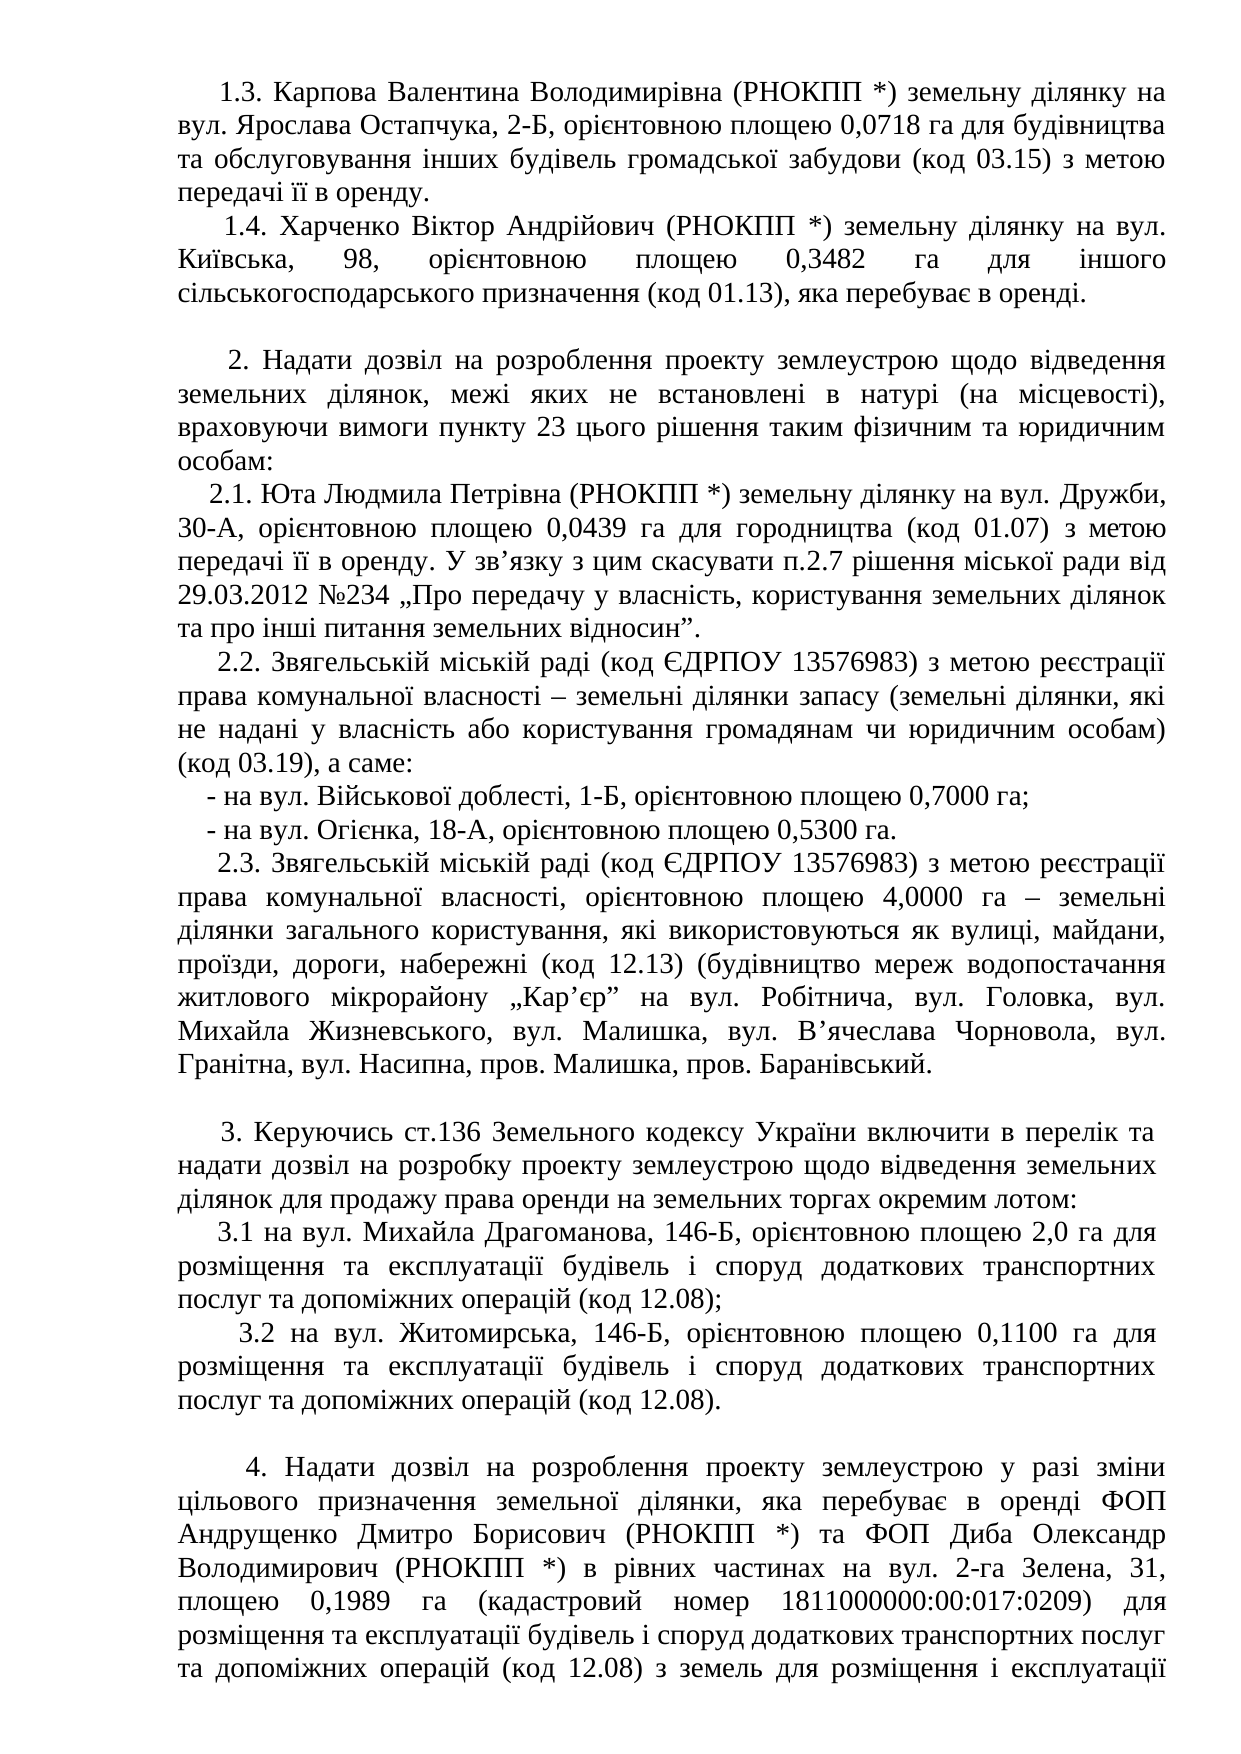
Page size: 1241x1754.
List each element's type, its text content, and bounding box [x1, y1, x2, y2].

text 2.2. Звягельській міській раді (код ЄДРПОУ 13576983) з метою реєстрації права комунальної власності – земельні ділянки запасу (земельні ділянки, які не надані у власність або користування громадянам чи юридичним особам) (код 03.19), а саме: [177, 644, 1167, 778]
text 1.4. Харченко Віктор Андрійович (РНОКПП *) земельну ділянку на вул. Київська, 98, орієнтовною площею для іншого сільськогосподарського призначення (код 01.13), яка перебуває в оренді. [177, 208, 1167, 309]
text 3. Керуючись ст.136 Земельного кодексу України включити в перелік та надати дозвіл на розробку проекту землеустрою щодо відведення земельних ділянок для продажу права оренди на земельних торгах окремим лотом: [177, 1114, 1156, 1214]
text - на вул. Військової доблесті, 1-Б, орієнтовною площею 0,7000 га; [177, 778, 1167, 812]
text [177, 1449, 1167, 1684]
text 1.3. Карпова Валентина Володимирівна (РНОКПП *) земельну ділянку на вул. Ярослава Остапчука, 2-Б, орієнтовною площею 0,0718 га для будівництва та обслуговування інших будівель громадської забудови (код 03.15) з метою передачі її в оренду. [177, 74, 1167, 208]
text 3.1 на вул. Михайла Драгоманова, 146-Б, орієнтовною площею 2,0 га для розміщення та експлуатації будівель і споруд додаткових транспортних послуг та допоміжних операцій (код 12.08); [177, 1214, 1156, 1315]
text 3.2 на вул. Житомирська, 146-Б, орієнтовною площею 0,1100 га для розміщення та експлуатації будівель і споруд додаткових транспортних послуг та допоміжних операцій (код 12.08). [177, 1315, 1156, 1416]
text 2.1. Юта Людмила Петрівна (РНОКПП *) земельну ділянку на вул. Дружби, 30-А, орієнтовною площею для городництва (код 01.07) з метою передачі її в оренду. У зв’язку з цим скасувати п.2.7 рішення міської ради від 29.03.2012 №234 „Про передачу у власність, користування земельних ділянок та про інші питання земельних відносин”. [177, 476, 1167, 644]
text 2.3. Звягельській міській раді (код ЄДРПОУ 13576983) з метою реєстрації права комунальної власності, орієнтовною площею 4,0000 га – земельні ділянки загального користування, які використовуються як вулиці, майдани, проїзди, дороги, набережні (код 12.13) (будівництво мереж водопостачання житлового мікрорайону „Кар’єр” на вул. Робітнича, вул. Головка, вул. Михайла Жизневського, вул. Малишка, вул. В’ячеслава Чорновола, вул. Гранітна, вул. Насипна, пров. Малишка, пров. Баранівський. [177, 845, 1167, 1080]
text - на вул. Огієнка, 18-А, орієнтовною площею 0,5300 га. [177, 812, 1167, 845]
text 2. Надати дозвіл на розроблення проекту землеустрою щодо відведення земельних ділянок, межі яких не встановлені в натурі (на місцевості), враховуючи вимоги пункту 23 цього рішення таким фізичним та юридичним особам: [177, 342, 1167, 476]
